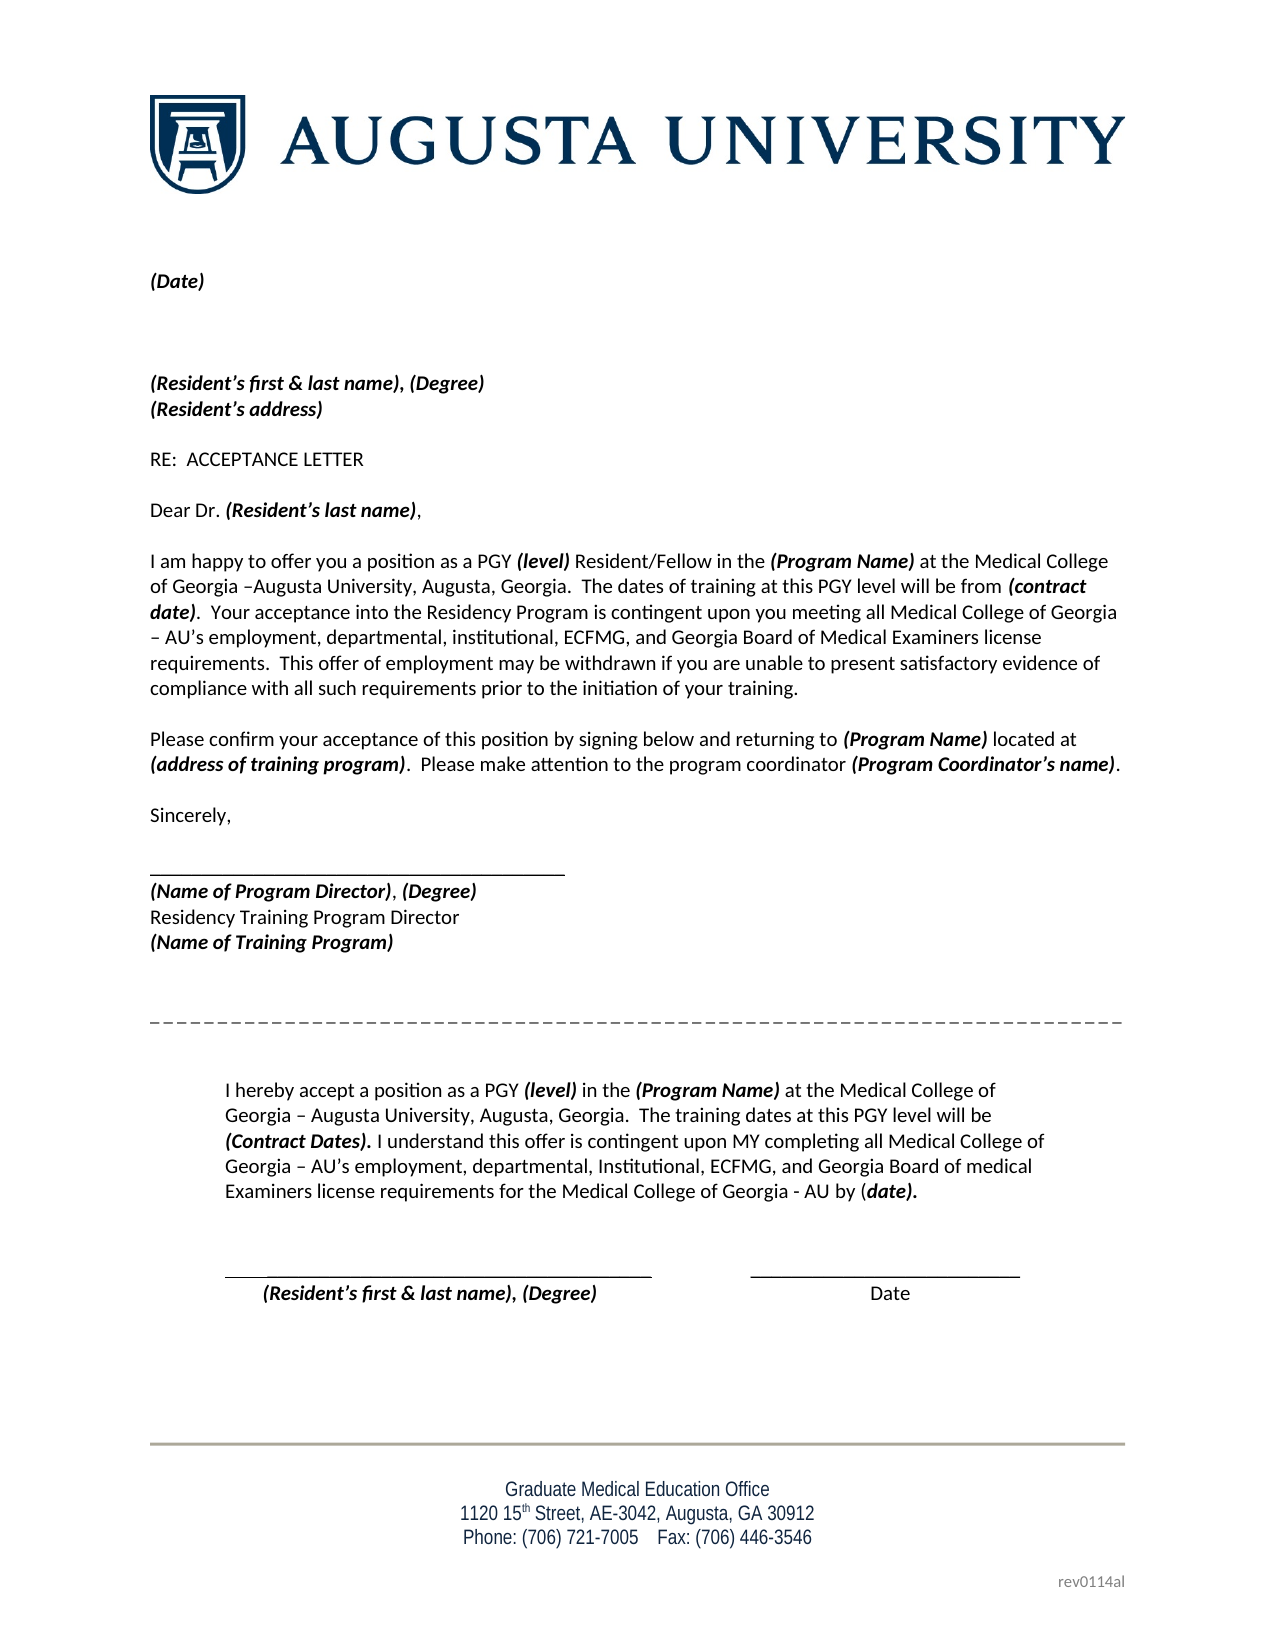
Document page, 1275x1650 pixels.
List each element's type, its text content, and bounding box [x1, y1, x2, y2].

text (Date) [150, 269, 1125, 294]
text Residency Training Program Director [150, 904, 1125, 929]
text ________________________________________ [150, 853, 1125, 879]
text Sincerely, [150, 802, 1125, 828]
picture [150, 95, 1125, 194]
text I am happy to offer you a position as a PGY (level) Resident/Fellow in the (Program Name) at the Medical College of Georgia –Augusta University, Augusta, Georgia. The dates of training at this PGY level will be from (contract date). Your acceptance into the Residency Program is contingent upon you meeting all Medical College of Georgia – AU’s employment, departmental, institutional, ECFMG, and Georgia Board of Medical Examiners license requirements. This offer of employment may be withdrawn if you are unable to present satisfactory evidence of compliance with all such requirements prior to the initiation of your training. [150, 548, 1125, 701]
text RE: ACCEPTANCE LETTER [150, 447, 1125, 472]
text (Name of Program Director), (Degree) [150, 879, 1125, 904]
text Please confirm your acceptance of this position by signing below and returning to (Program Name) located at (address of training program). Please make attention to the program coordinator (Program Coordinator’s name). [150, 726, 1125, 777]
text (Resident’s address) [150, 396, 1125, 421]
text (Resident’s first & last name), (Degree) [150, 370, 1125, 396]
text (Name of Training Program) [150, 929, 1125, 955]
text _ _ _ _ _ _ _ _ _ _ _ _ _ _ _ _ _ _ _ _ _ _ _ _ _ _ _ _ _ _ _ _ _ _ _ _ _ _ _ _ _ _ _ _ _ _ _ _ _ _ _ _ _ _ _ _ _ _ _ _ _ _ _ _ _ _ _ _ _ _ _ _ [150, 1003, 1125, 1026]
text I hereby accept a position as a PGY (level) in the (Program Name) at the Medical College of Georgia – Augusta University, Augusta, Georgia. The training dates at this PGY level will be (Contract Dates). I understand this offer is contingent upon MY completing all Medical College of Georgia – AU’s employment, departmental, Institutional, ECFMG, and Georgia Board of medical Examiners license requirements for the Medical College of Georgia - AU by (date). [225, 1077, 1050, 1204]
text (Resident’s first & last name), (Degree) Date [225, 1280, 1050, 1306]
text _____________________________________ __________________________ [225, 1255, 1050, 1280]
text Dear Dr. (Resident’s last name), [150, 497, 1125, 523]
